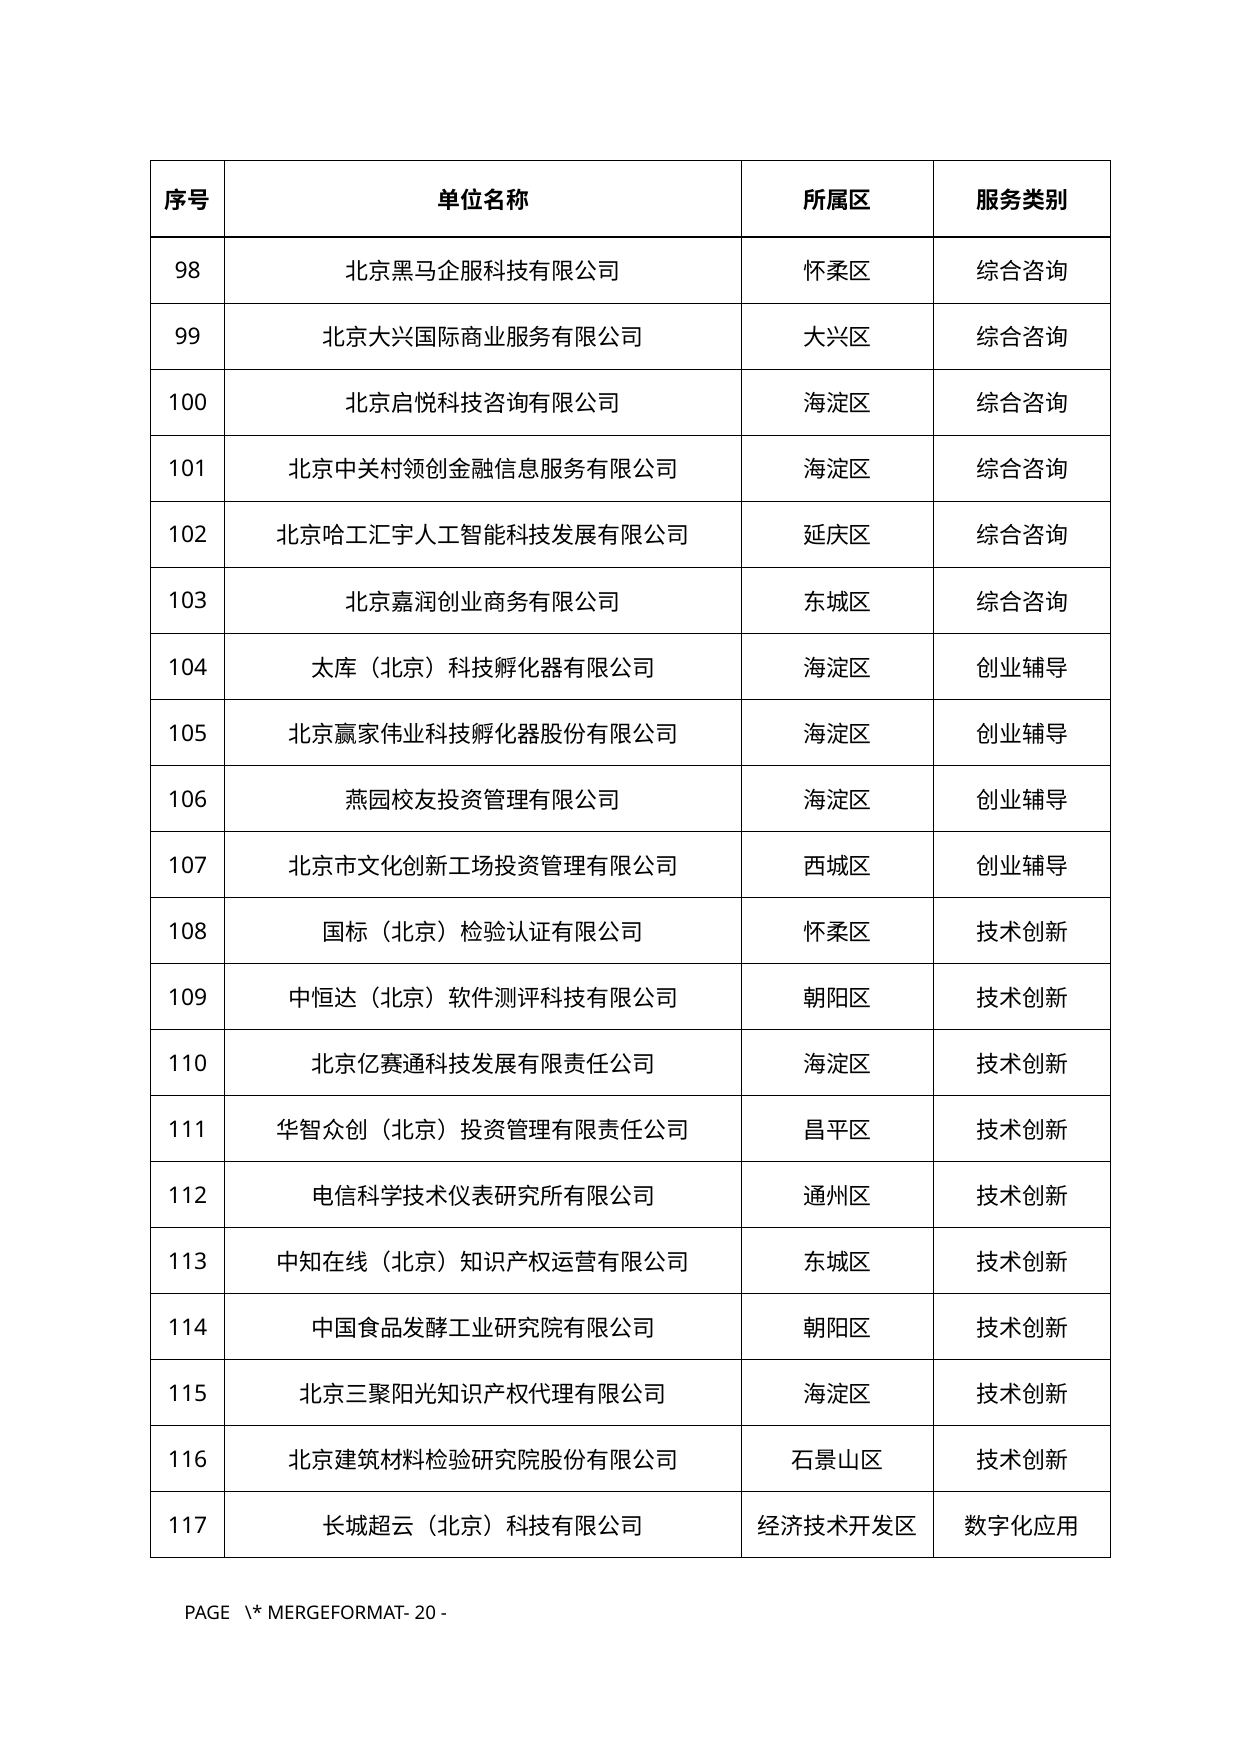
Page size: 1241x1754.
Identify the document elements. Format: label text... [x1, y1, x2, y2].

table_cell 115 [151, 1360, 224, 1425]
table_cell 创业辅导 [934, 832, 1110, 897]
table_cell 北京赢家伟业科技孵化器股份有限公司 [225, 700, 741, 765]
table_cell 101 [151, 436, 224, 501]
table_cell 112 [151, 1162, 224, 1227]
table_cell 怀柔区 [742, 898, 933, 963]
table_cell 海淀区 [742, 700, 933, 765]
table_cell 怀柔区 [742, 238, 933, 302]
table_cell 北京哈工汇宇人工智能科技发展有限公司 [225, 502, 741, 567]
table_cell 延庆区 [742, 502, 933, 567]
table_cell 综合咨询 [934, 502, 1110, 567]
table_cell 技术创新 [934, 1162, 1110, 1227]
table_cell 技术创新 [934, 1096, 1110, 1161]
table_cell 技术创新 [934, 1426, 1110, 1491]
table_cell 燕园校友投资管理有限公司 [225, 766, 741, 831]
table_cell 国标（北京）检验认证有限公司 [225, 898, 741, 963]
table_cell 大兴区 [742, 304, 933, 368]
table_cell 海淀区 [742, 634, 933, 699]
table_cell 创业辅导 [934, 766, 1110, 831]
table_cell 105 [151, 700, 224, 765]
table_cell 技术创新 [934, 1030, 1110, 1095]
table_cell 海淀区 [742, 436, 933, 501]
table_cell 朝阳区 [742, 964, 933, 1029]
table_cell 综合咨询 [934, 304, 1110, 368]
table_cell 技术创新 [934, 1228, 1110, 1293]
table_cell 技术创新 [934, 898, 1110, 963]
table_cell 113 [151, 1228, 224, 1293]
table_cell 华智众创（北京）投资管理有限责任公司 [225, 1096, 741, 1161]
table_cell 中国食品发酵工业研究院有限公司 [225, 1294, 741, 1359]
table_cell 104 [151, 634, 224, 699]
table_cell 北京启悦科技咨询有限公司 [225, 370, 741, 434]
table_cell 技术创新 [934, 1294, 1110, 1359]
table_cell 经济技术开发区 [742, 1492, 933, 1557]
table_cell 102 [151, 502, 224, 567]
table_cell 117 [151, 1492, 224, 1557]
table_cell 东城区 [742, 1228, 933, 1293]
table_cell 103 [151, 568, 224, 633]
table_cell 综合咨询 [934, 568, 1110, 633]
table_cell 北京大兴国际商业服务有限公司 [225, 304, 741, 368]
table_cell 北京中关村领创金融信息服务有限公司 [225, 436, 741, 501]
table_cell 98 [151, 238, 224, 302]
table_cell 中知在线（北京）知识产权运营有限公司 [225, 1228, 741, 1293]
table_cell 海淀区 [742, 370, 933, 434]
table_cell 海淀区 [742, 1360, 933, 1425]
table_cell 109 [151, 964, 224, 1029]
table_header 单位名称 [225, 161, 741, 236]
table_cell 昌平区 [742, 1096, 933, 1161]
table_cell 110 [151, 1030, 224, 1095]
table_header 序号 [151, 161, 224, 236]
table_cell 北京建筑材料检验研究院股份有限公司 [225, 1426, 741, 1491]
table_cell 创业辅导 [934, 700, 1110, 765]
table_cell 108 [151, 898, 224, 963]
table_cell 北京嘉润创业商务有限公司 [225, 568, 741, 633]
table_cell 西城区 [742, 832, 933, 897]
table_cell 107 [151, 832, 224, 897]
table_cell 北京黑马企服科技有限公司 [225, 238, 741, 302]
table_cell 北京三聚阳光知识产权代理有限公司 [225, 1360, 741, 1425]
table_cell 东城区 [742, 568, 933, 633]
table_cell 111 [151, 1096, 224, 1161]
table_cell 北京市文化创新工场投资管理有限公司 [225, 832, 741, 897]
table_cell 海淀区 [742, 1030, 933, 1095]
table_cell 99 [151, 304, 224, 368]
table_cell 太库（北京）科技孵化器有限公司 [225, 634, 741, 699]
table_cell 106 [151, 766, 224, 831]
table_header 所属区 [742, 161, 933, 236]
table_cell 技术创新 [934, 1360, 1110, 1425]
table_cell 通州区 [742, 1162, 933, 1227]
table_cell 综合咨询 [934, 436, 1110, 501]
table_cell 技术创新 [934, 964, 1110, 1029]
table_cell 中恒达（北京）软件测评科技有限公司 [225, 964, 741, 1029]
table_cell 海淀区 [742, 766, 933, 831]
table_header 服务类别 [934, 161, 1110, 236]
table_cell 朝阳区 [742, 1294, 933, 1359]
table_cell 综合咨询 [934, 238, 1110, 302]
table_cell 电信科学技术仪表研究所有限公司 [225, 1162, 741, 1227]
table_cell 数字化应用 [934, 1492, 1110, 1557]
table_cell 创业辅导 [934, 634, 1110, 699]
table_cell 长城超云（北京）科技有限公司 [225, 1492, 741, 1557]
table_cell 北京亿赛通科技发展有限责任公司 [225, 1030, 741, 1095]
table_cell 114 [151, 1294, 224, 1359]
table_cell 116 [151, 1426, 224, 1491]
table_cell 100 [151, 370, 224, 434]
table_cell 综合咨询 [934, 370, 1110, 434]
table_cell 石景山区 [742, 1426, 933, 1491]
